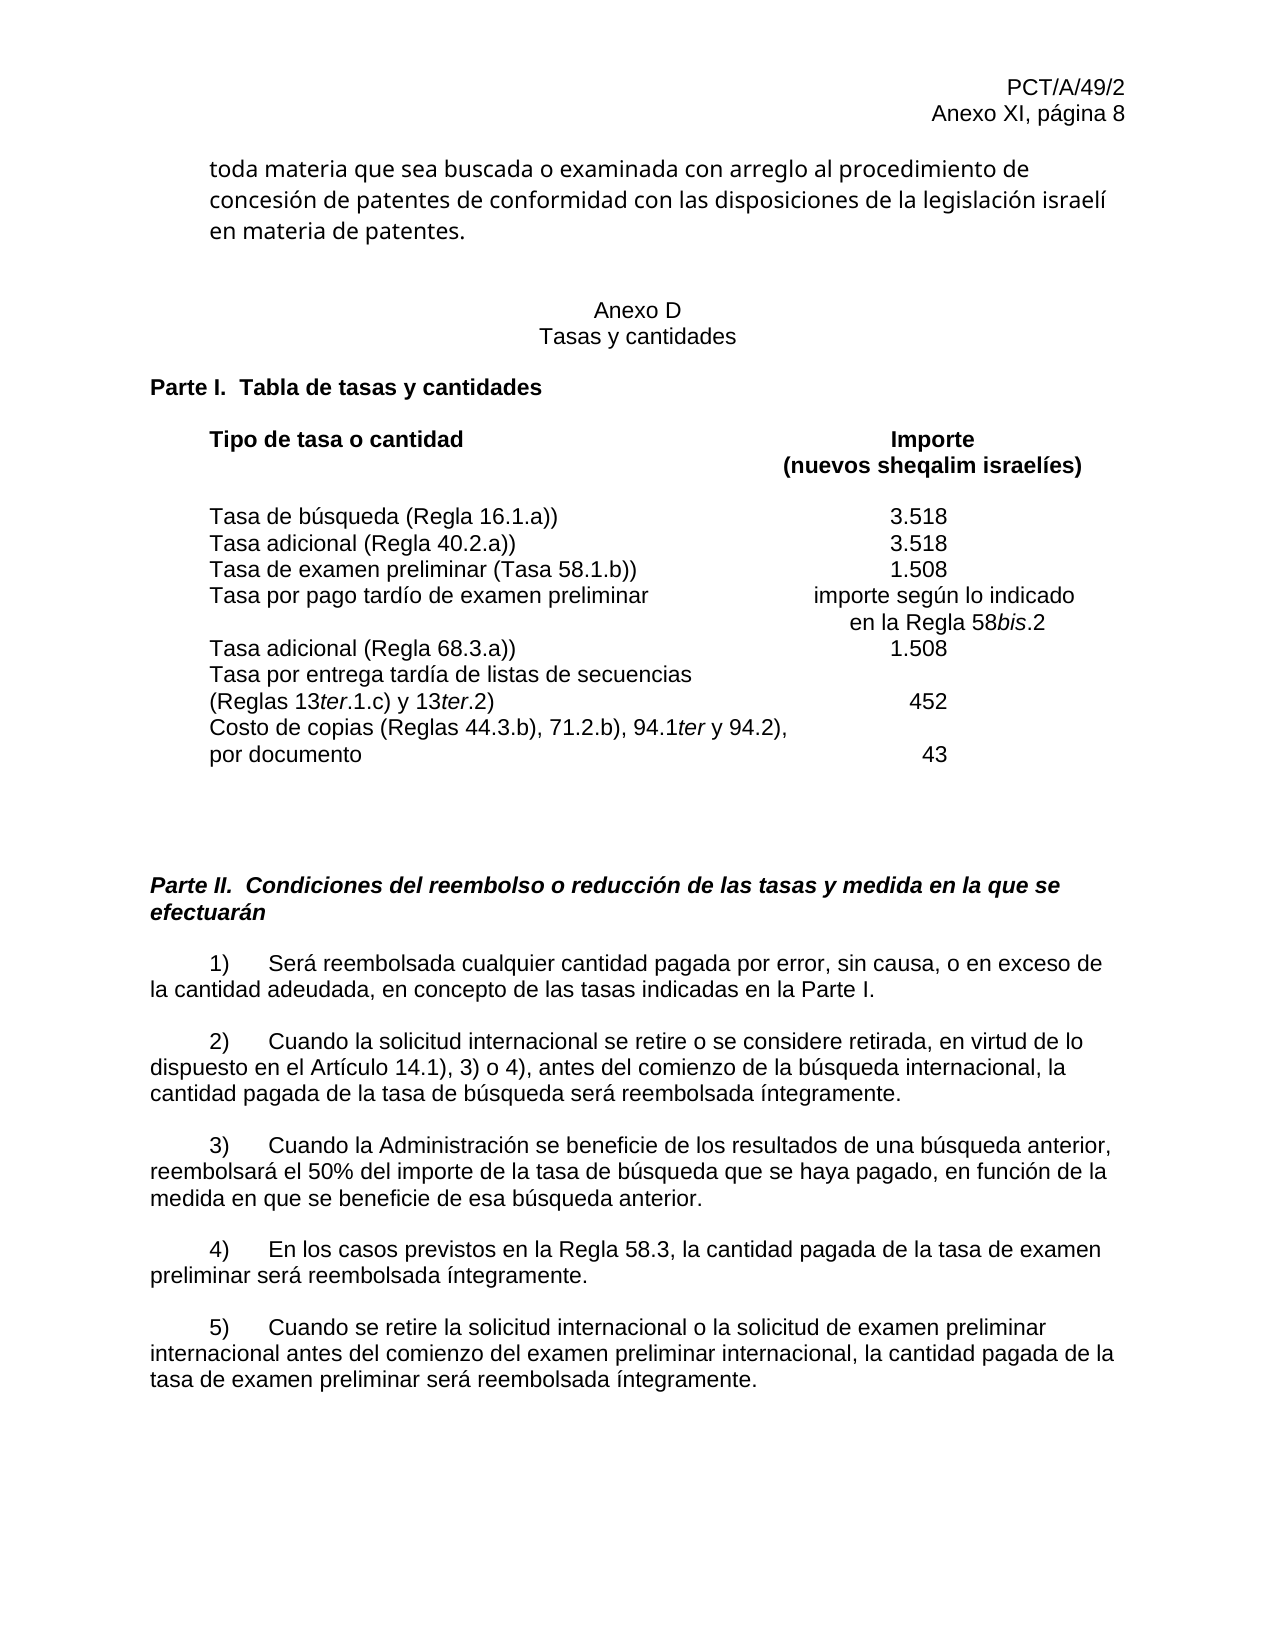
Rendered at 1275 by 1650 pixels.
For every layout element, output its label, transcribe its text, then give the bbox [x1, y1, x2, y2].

text 5) Cuando se retire la solicitud internacional o la solicitud de examen preliminar internacional antes del comienzo del examen preliminar internacional, la cantidad pagada de la tasa de examen preliminar será reembolsada íntegramente. [150, 1313, 1125, 1393]
list Tasa de examen preliminar (Tasa 58.1.b)) 1.508 [209, 556, 1125, 582]
text 2) Cuando la solicitud internacional se retire o se considere retirada, en virtud de lo dispuesto en el Artículo 14.1), 3) o 4), antes del comienzo de la búsqueda internacional, la cantidad pagada de la tasa de búsqueda será reembolsada íntegramente. [150, 1028, 1125, 1107]
list Tasa adicional (Regla 68.3.a)) 1.508 [209, 635, 1125, 661]
text toda materia que sea buscada o examinada con arreglo al procedimiento de concesión de patentes de conformidad con las disposiciones de la legislación israelí en materia de patentes. [209, 153, 1125, 247]
text 3) Cuando la Administración se beneficie de los resultados de una búsqueda anterior, reembolsará el 50% del importe de la tasa de búsqueda que se haya pagado, en función de la medida en que se beneficie de esa búsqueda anterior. [150, 1132, 1125, 1211]
list Tasa por pago tardío de examen preliminar importe según lo indicado en la Regla 58bis.2 [209, 582, 1125, 635]
subtitle Parte I. Tabla de tasas y cantidades [150, 374, 1125, 401]
text 1) Será reembolsada cualquier cantidad pagada por error, sin causa, o en exceso de la cantidad adeudada, en concepto de las tasas indicadas en la Parte I. [150, 950, 1125, 1003]
list Costo de copias (Reglas 44.3.b), 71.2.b), 94.1ter y 94.2), por documento 43 [209, 714, 1125, 767]
list Tasa por entrega tardía de listas de secuencias (Reglas 13ter.1.c) y 13ter.2) 452 [209, 661, 1125, 714]
subtitle Anexo D Tasas y cantidades [150, 297, 1125, 349]
text 4) En los casos previstos en la Regla 58.3, la cantidad pagada de la tasa de examen preliminar será reembolsada íntegramente. [150, 1236, 1125, 1288]
subtitle Parte II. Condiciones del reembolso o reducción de las tasas y medida en la que se efectuarán [150, 872, 1125, 925]
list Tasa de búsqueda (Regla 16.1.a)) 3.518 [209, 503, 1125, 530]
subtitle Tipo de tasa o cantidad Importe (nuevos sheqalim israelíes) [209, 426, 1125, 478]
list Tasa adicional (Regla 40.2.a)) 3.518 [209, 530, 1125, 556]
